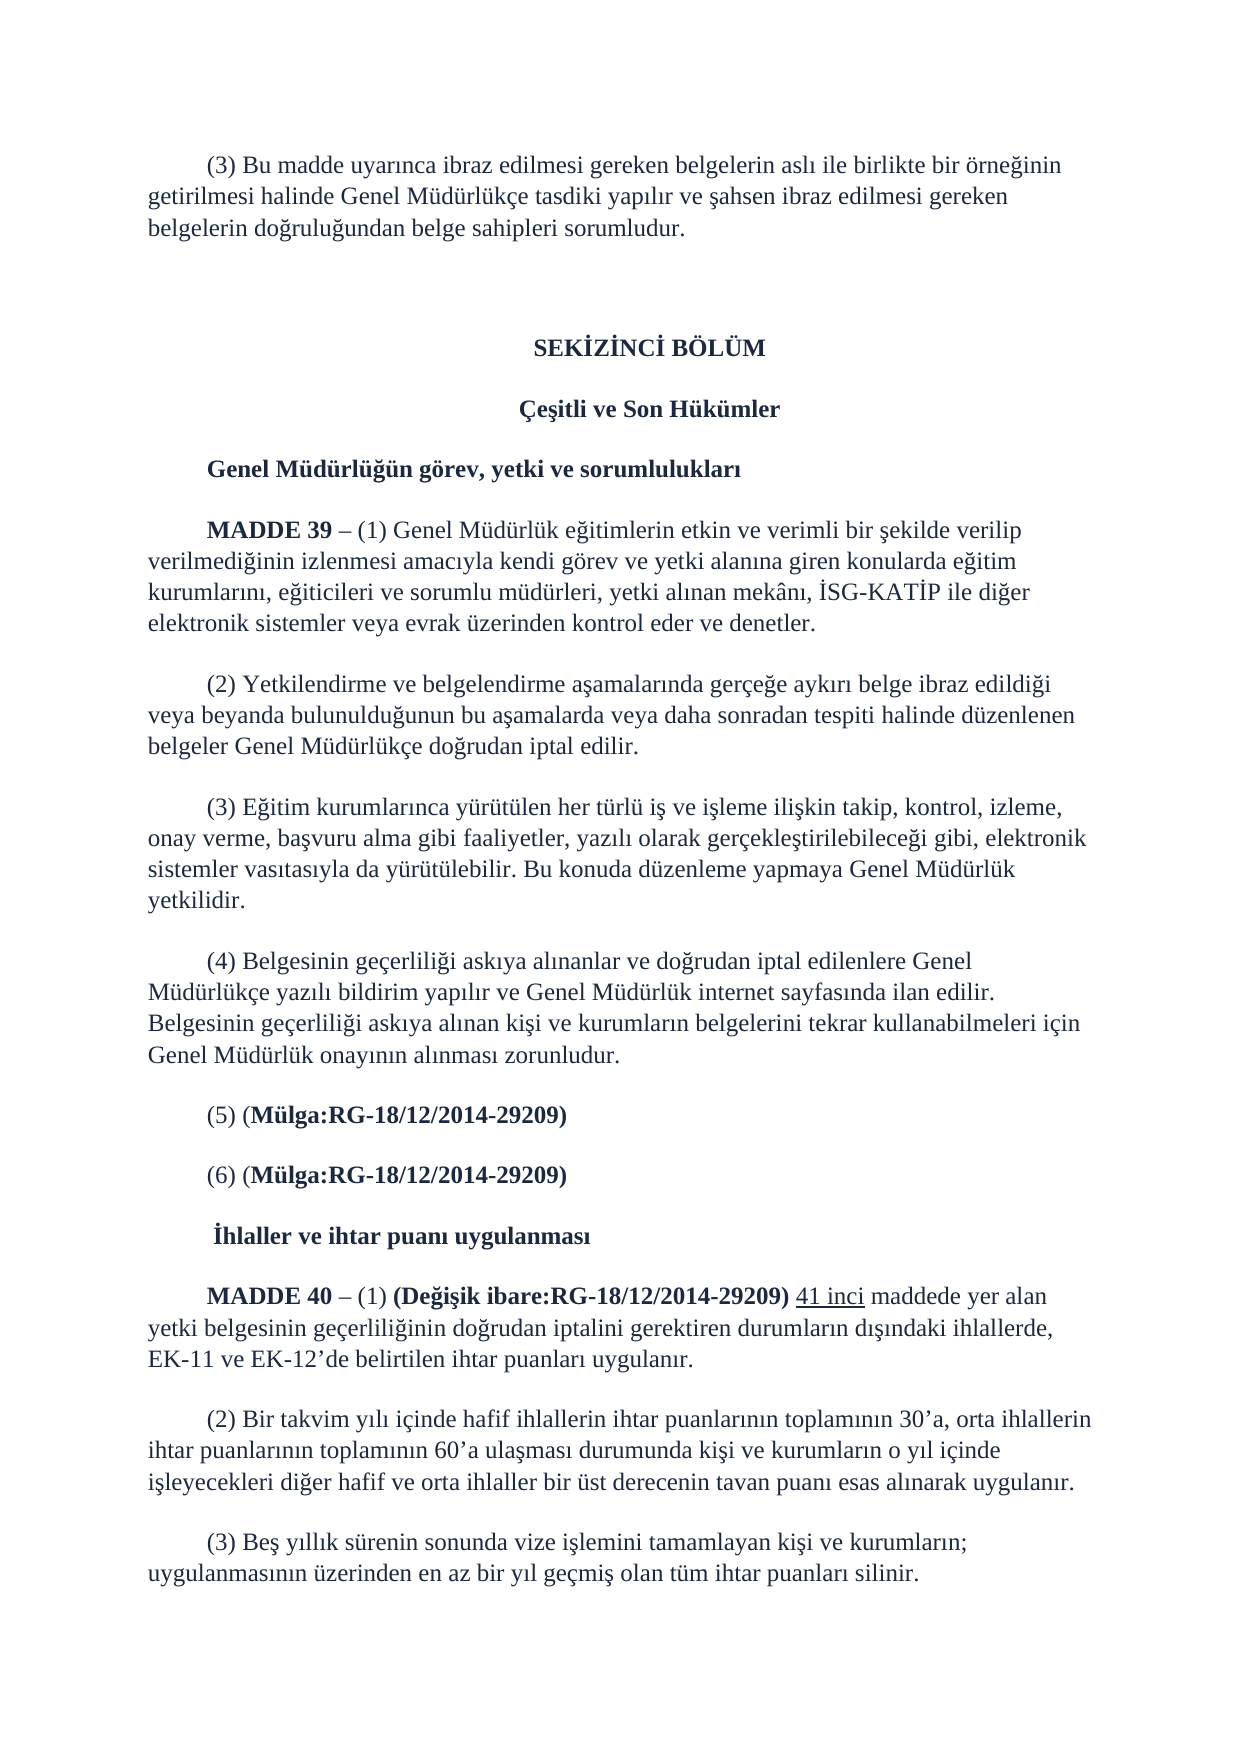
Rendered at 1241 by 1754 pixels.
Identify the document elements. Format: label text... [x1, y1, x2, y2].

text MADDE 39 – (1) Genel Müdürlük eğitimlerin etkin ve verimli bir şekilde verilip verilmediğinin izlenmesi amacıyla kendi görev ve yetki alanına giren konularda eğitim kurumlarını, eğiticileri ve sorumlu müdürleri, yetki alınan mekânı, İSG-KATİP ile diğer elektronik sistemler veya evrak üzerinden kontrol eder ve denetler. [148, 512, 1093, 637]
text SEKİZİNCİ BÖLÜM [148, 331, 1093, 362]
text Çeşitli ve Son Hükümler [148, 391, 1093, 423]
text (4) Belgesinin geçerliliği askıya alınanlar ve doğrudan iptal edilenlere Genel Müdürlükçe yazılı bildirim yapılır ve Genel Müdürlük internet sayfasında ilan edilir. Belgesinin geçerliliği askıya alınan kişi ve kurumların belgelerini tekrar kullanabilmeleri için Genel Müdürlük onayının alınması zorunludur. [148, 943, 1093, 1068]
text (2) Bir takvim yılı içinde hafif ihlallerin ihtar puanlarının toplamının 30’a, orta ihlallerin ihtar puanlarının toplamının 60’a ulaşması durumunda kişi ve kurumların o yıl içinde işleyecekleri diğer hafif ve orta ihlaller bir üst derecenin tavan puanı esas alınarak uygulanır. [148, 1402, 1093, 1496]
text (6) (Mülga:RG-18/12/2014-29209) [148, 1158, 1093, 1189]
text MADDE 40 – (1) (Değişik ibare:RG-18/12/2014-29209) 41 inci maddede yer alan yetki belgesinin geçerliliğinin doğrudan iptalini gerektiren durumların dışındaki ihlallerde, EK-11 ve EK-12’de belirtilen ihtar puanları uygulanır. [148, 1279, 1093, 1373]
text (3) Beş yıllık sürenin sonunda vize işlemini tamamlayan kişi ve kurumların; uygulanmasının üzerinden en az bir yıl geçmiş olan tüm ihtar puanları silinir. [148, 1525, 1093, 1587]
text (3) Eğitim kurumlarınca yürütülen her türlü iş ve işleme ilişkin takip, kontrol, izleme, onay verme, başvuru alma gibi faaliyetler, yazılı olarak gerçekleştirilebileceği gibi, elektronik sistemler vasıtasıyla da yürütülebilir. Bu konuda düzenleme yapmaya Genel Müdürlük yetkilidir. [148, 789, 1093, 914]
text (3) Bu madde uyarınca ibraz edilmesi gereken belgelerin aslı ile birlikte bir örneğinin getirilmesi halinde Genel Müdürlükçe tasdiki yapılır ve şahsen ibraz edilmesi gereken belgelerin doğruluğundan belge sahipleri sorumludur. [148, 148, 1093, 241]
text Genel Müdürlüğün görev, yetki ve sorumlulukları [148, 452, 1093, 483]
text (5) (Mülga:RG-18/12/2014-29209) [148, 1098, 1093, 1129]
text İhlaller ve ihtar puanı uygulanması [148, 1218, 1093, 1250]
text (2) Yetkilendirme ve belgelendirme aşamalarında gerçeğe aykırı belge ibraz edildiği veya beyanda bulunulduğunun bu aşamalarda veya daha sonradan tespiti halinde düzenlenen belgeler Genel Müdürlükçe doğrudan iptal edilir. [148, 666, 1093, 760]
